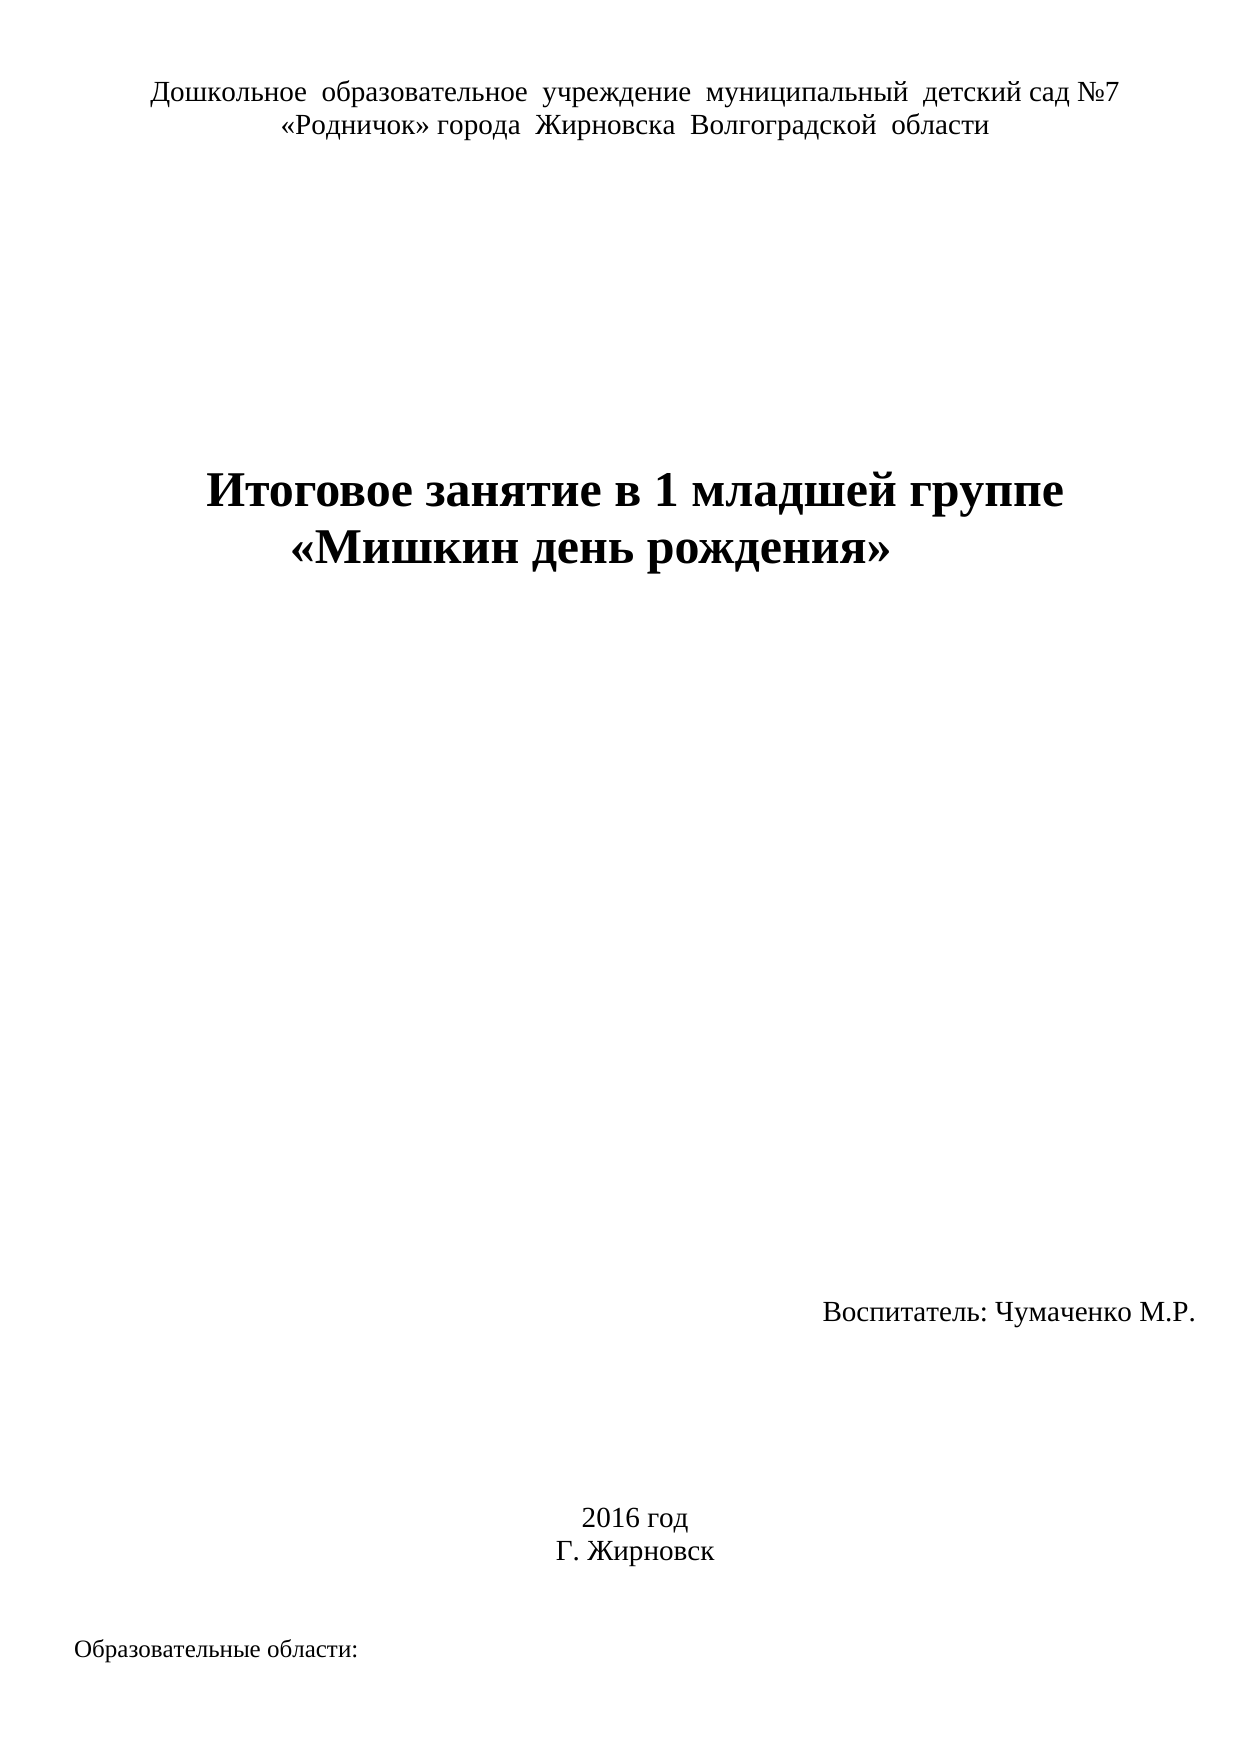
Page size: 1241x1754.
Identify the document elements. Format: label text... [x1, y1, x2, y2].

text 2016 год [74, 1500, 1196, 1533]
text Воспитатель: Чумаченко М.Р. [74, 1294, 1196, 1327]
text Итоговое занятие в 1 младшей группе «Мишкин день рождения» [74, 459, 1107, 574]
text Образовательные области: [74, 1634, 1196, 1663]
text Дошкольное образовательное учреждение муниципальный детский сад №7 «Родничок» города Жирновска Волгоградской области [74, 74, 1196, 141]
text Г. Жирновск [74, 1533, 1196, 1567]
